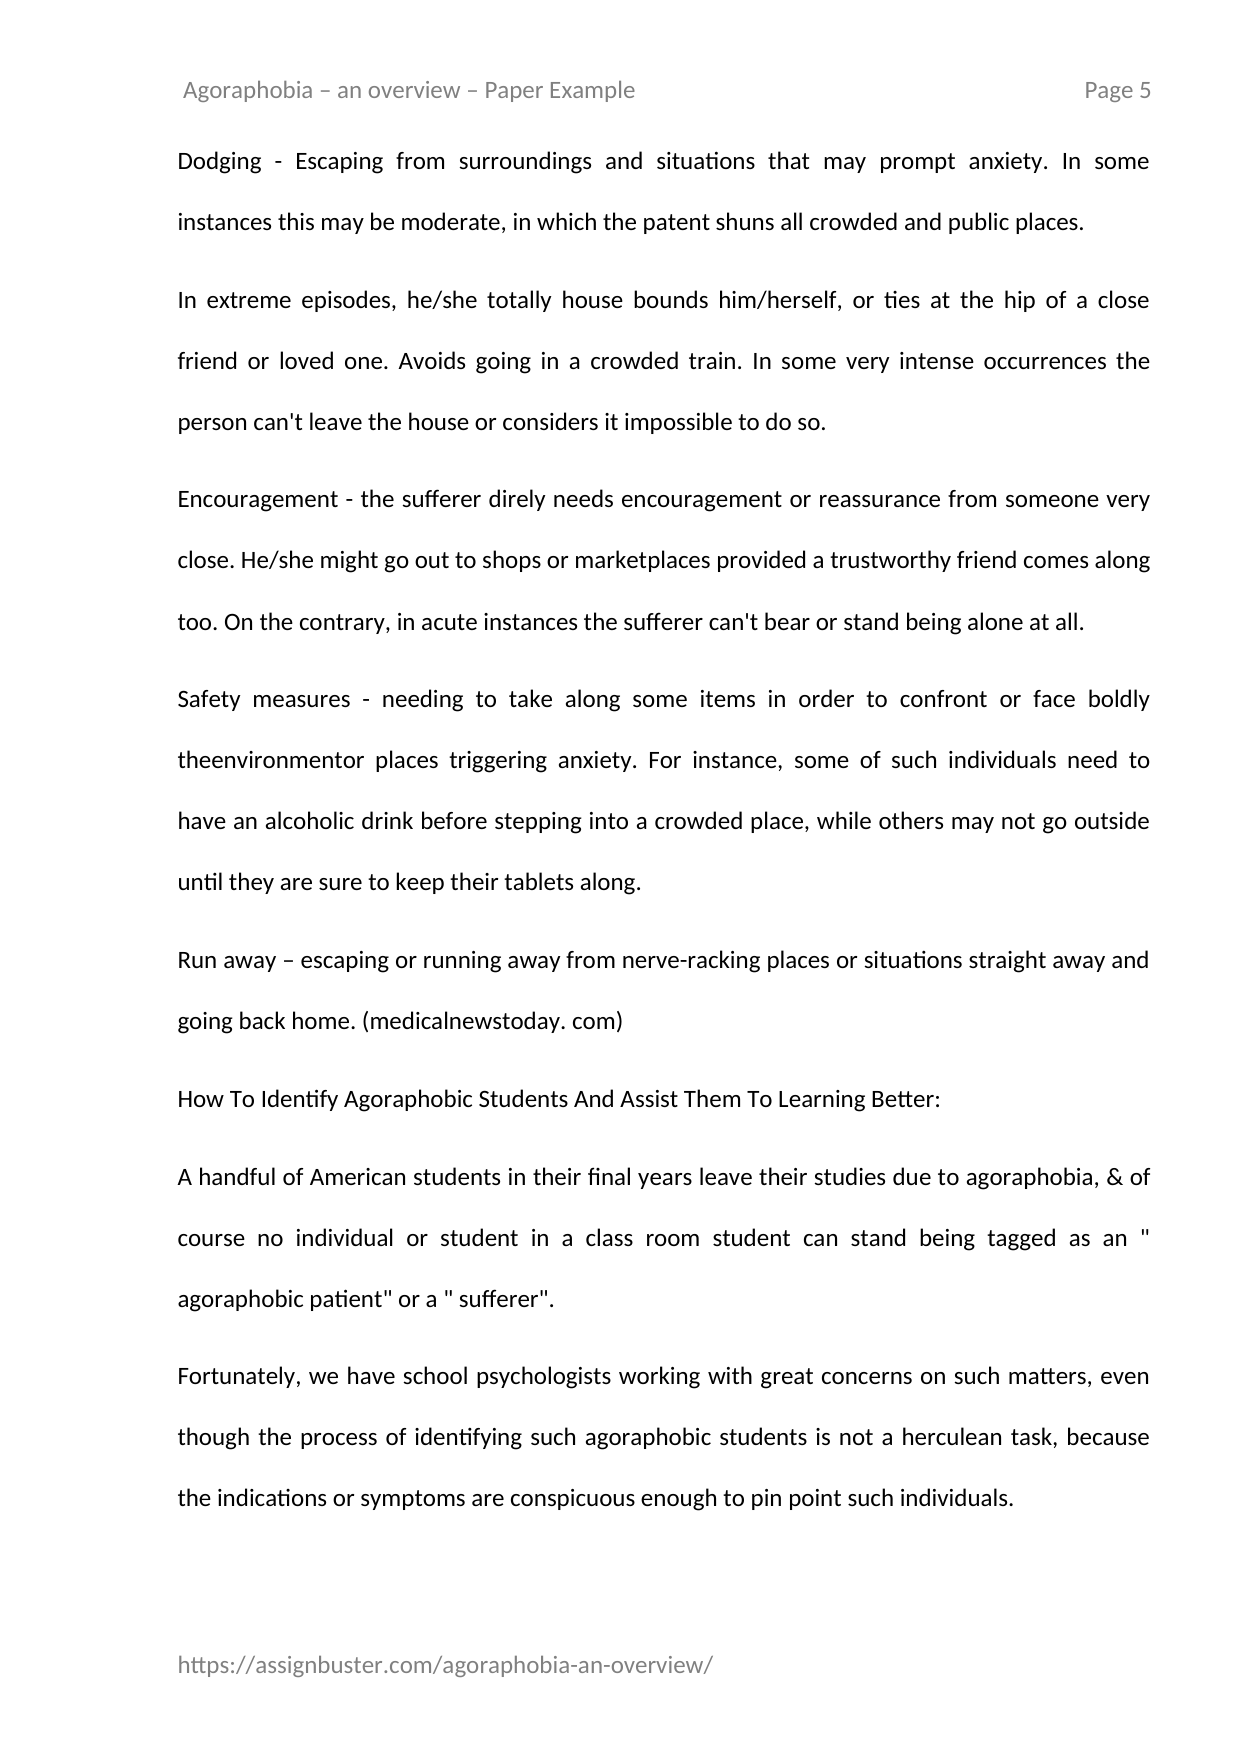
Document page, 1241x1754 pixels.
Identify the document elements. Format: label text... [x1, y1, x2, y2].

text Dodging - Escaping from surroundings and situations that may prompt anxiety. In some instances this may be moderate, in which the patent shuns all crowded and public places. [177, 145, 1152, 237]
text How To Identify Agoraphobic Students And Assist Them To Learning Better: [177, 1083, 1152, 1113]
text Run away – escaping or running away from nerve-racking places or situations straight away and going back home. (medicalnewstoday. com) [177, 944, 1152, 1036]
text A handful of American students in their final years leave their studies due to agoraphobia, & of course no individual or student in a class room student can stand being tagged as an " agoraphobic patient" or a " sufferer". [177, 1161, 1152, 1313]
text Fortunately, we have school psychologists working with great concerns on such matters, even though the process of identifying such agoraphobic students is not a herculean task, because the indications or symptoms are conspicuous enough to pin point such individuals. [177, 1360, 1152, 1513]
text Encouragement - the sufferer direly needs encouragement or reassurance from someone very close. He/she might go out to shops or marketplaces provided a trustworthy friend comes along too. On the contrary, in acute instances the sufferer can't bear or stand being alone at all. [177, 483, 1152, 636]
text Safety measures - needing to take along some items in order to confront or face boldly theenvironmentor places triggering anxiety. For instance, some of such individuals need to have an alcoholic drink before stepping into a crowded place, while others may not go outside until they are sure to keep their tablets along. [177, 683, 1152, 897]
text In extreme episodes, he/she totally house bounds him/herself, or ties at the hip of a close friend or loved one. Avoids going in a crowded train. In some very intense occurrences the person can't leave the house or considers it impossible to do so. [177, 284, 1152, 436]
